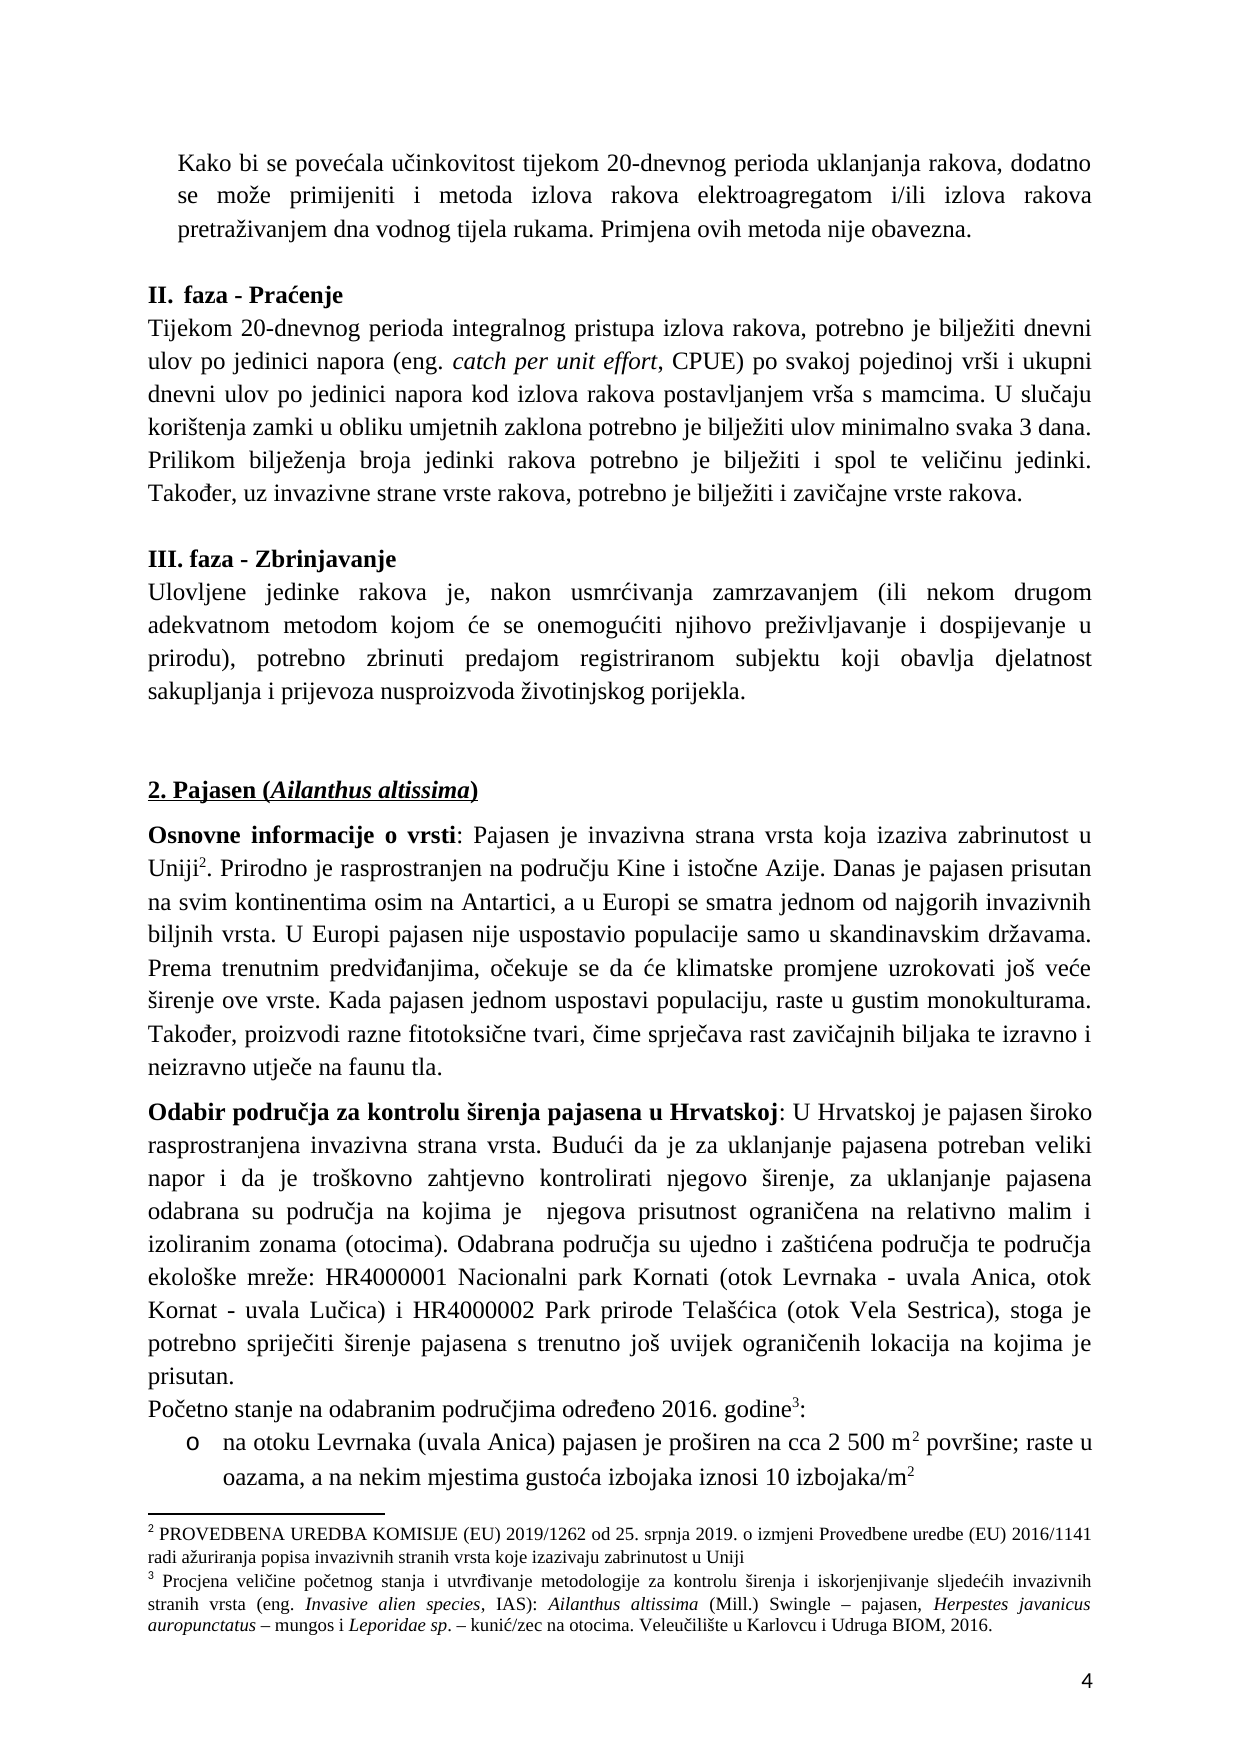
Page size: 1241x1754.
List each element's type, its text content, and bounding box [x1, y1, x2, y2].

text Ulovljene jedinke rakova je, nakon usmrćivanja zamrzavanjem (ili nekom drugom adekvatnom metodom kojom će se onemogućiti njihovo preživljavanje i dospijevanje u prirodu), potrebno zbrinuti predajom registriranom subjektu koji obavlja djelatnost sakupljanja i prijevoza nusproizvoda životinjskog porijekla. [148, 577, 1093, 705]
list na otoku Levrnaka (uvala Anica) pajasen je proširen na cca 2 500 m2 površine; raste u oazama, a na nekim mjestima gustoća izbojaka iznosi 10 izbojaka/m2 [185, 1427, 1093, 1491]
text Početno stanje na odabranim područjima određeno 2016. godine: [148, 1394, 1093, 1423]
list faza - Praćenje [148, 280, 1093, 308]
list Kako bi se povećala učinkovitost tijekom 20-dnevnog perioda uklanjanja rakova, dodatno se može primijeniti i metoda izlova rakova elektroagregatom i/ili izlova rakova pretraživanjem dna vodnog tijela rukama. Primjena ovih metoda nije obavezna. [177, 148, 1093, 242]
text Osnovne informacije o vrsti: Pajasen je invazivna strana vrsta koja izaziva zabrinutost u Uniji. Prirodno je rasprostranjen na području Kine i istočne Azije. Danas je pajasen prisutan na svim kontinentima osim na Antartici, a u Europi se smatra jednom od najgorih invazivnih biljnih vrsta. U Europi pajasen nije uspostavio populacije samo u skandinavskim državama. Prema trenutnim predviđanjima, očekuje se da će klimatske promjene uzrokovati još veće širenje ove vrste. Kada pajasen jednom uspostavi populaciju, raste u gustim monokulturama. Također, proizvodi razne fitotoksične tvari, čime sprječava rast zavičajnih biljaka te izravno i neizravno utječe na faunu tla. [148, 821, 1093, 1080]
text III. faza - Zbrinjavanje [132, 544, 1093, 573]
text Tijekom 20-dnevnog perioda integralnog pristupa izlova rakova, potrebno je bilježiti dnevni ulov po jedinici napora (eng. catch per unit effort, CPUE) po svakoj pojedinoj vrši i ukupni dnevni ulov po jedinici napora kod izlova rakova postavljanjem vrša s mamcima. U slučaju korištenja zamki u obliku umjetnih zaklona potrebno je bilježiti ulov minimalno svaka 3 dana. Prilikom bilježenja broja jedinki rakova potrebno je bilježiti i spol te veličinu jedinki. Također, uz invazivne strane vrste rakova, potrebno je bilježiti i zavičajne vrste rakova. [148, 313, 1093, 507]
text Odabir područja za kontrolu širenja pajasena u Hrvatskoj: U Hrvatskoj je pajasen široko rasprostranjena invazivna strana vrsta. Budući da je za uklanjanje pajasena potreban veliki napor i da je troškovno zahtjevno kontrolirati njegovo širenje, za uklanjanje pajasena odabrana su područja na kojima je njegova prisutnost ograničena na relativno malim i izoliranim zonama (otocima). Odabrana područja su ujedno i zaštićena područja te područja ekološke mreže: HR4000001 Nacionalni park Kornati (otok Levrnaka - uvala Anica, otok Kornat - uvala Lučica) i HR4000002 Park prirode Telašćica (otok Vela Sestrica), stoga je potrebno spriječiti širenje pajasena s trenutno još uvijek ograničenih lokacija na kojima je prisutan. [148, 1097, 1093, 1390]
subtitle 2. Pajasen (Ailanthus altissima) [148, 775, 1093, 804]
